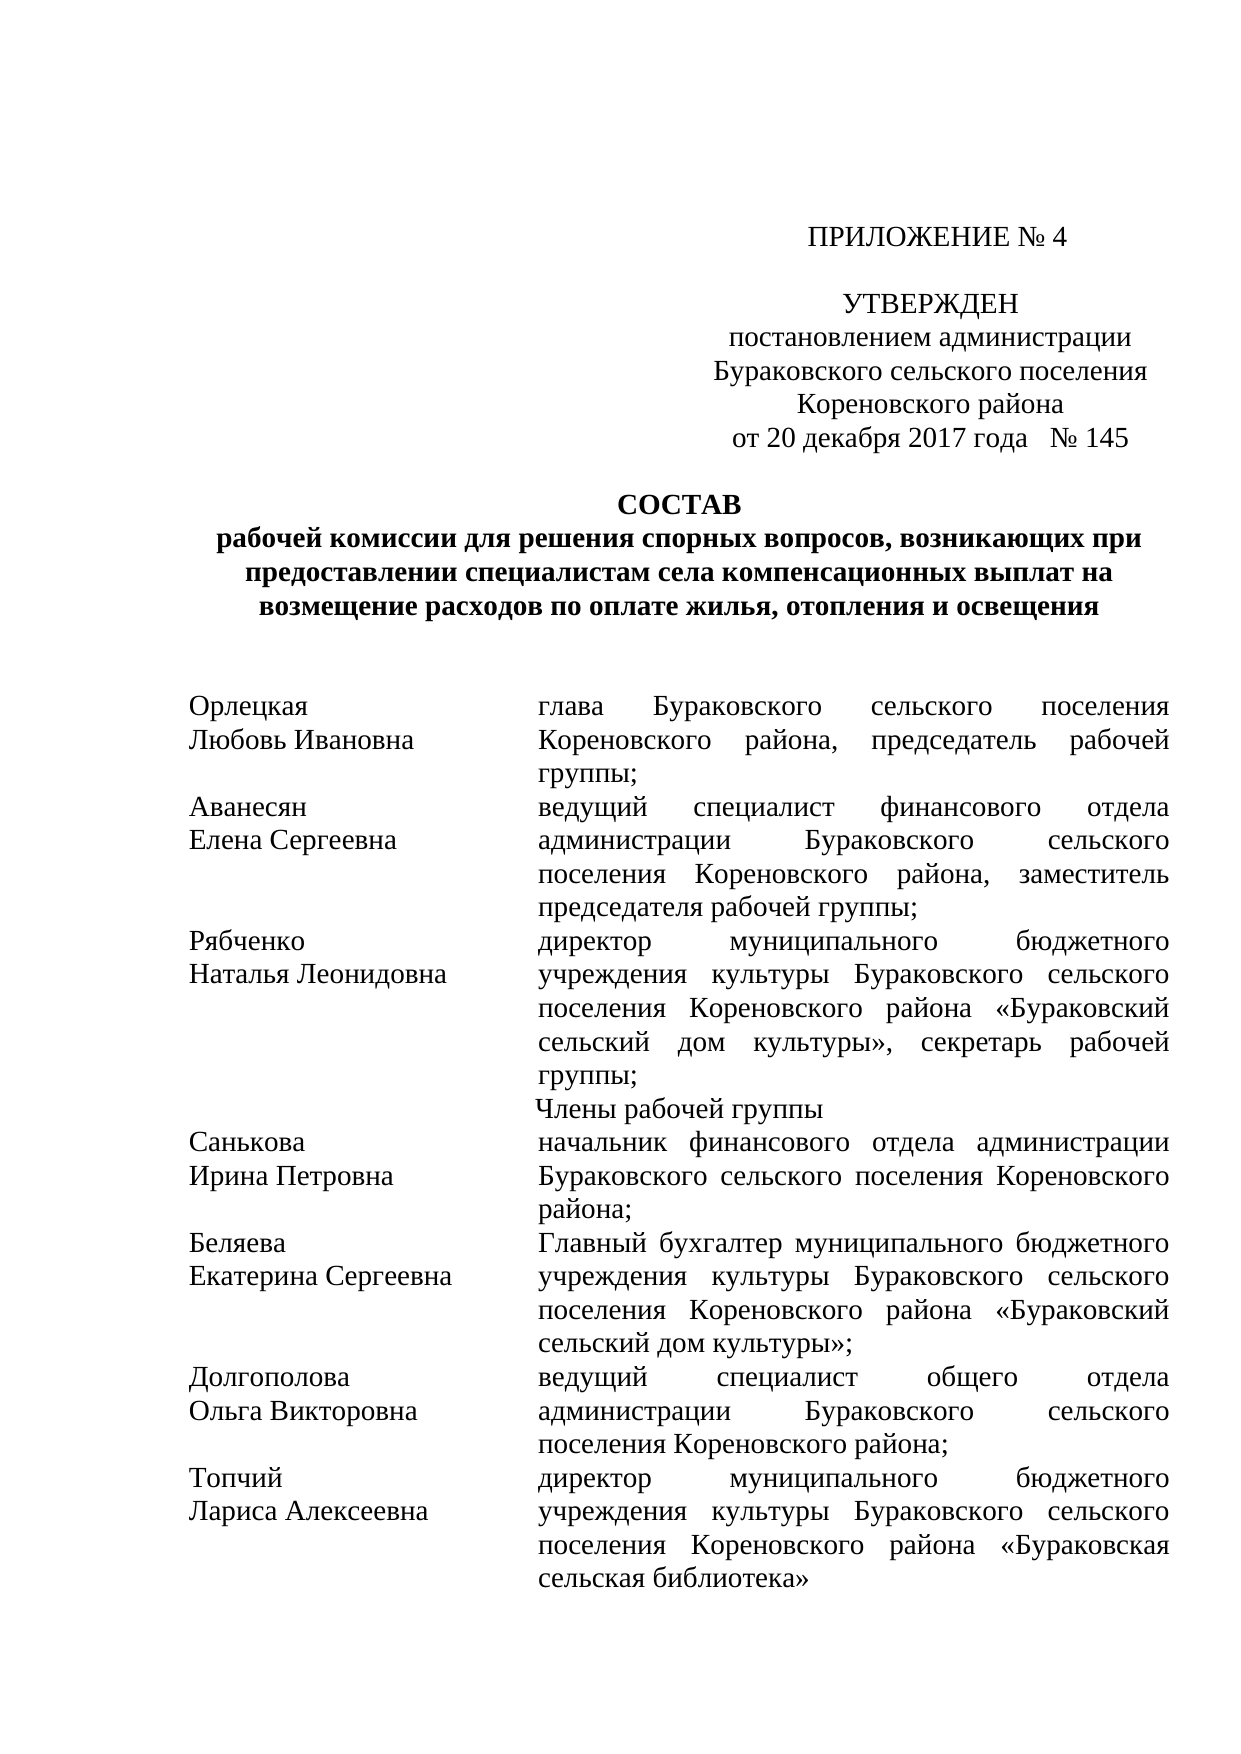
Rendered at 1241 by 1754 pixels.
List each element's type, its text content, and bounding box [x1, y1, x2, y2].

table_cell директор муниципального бюджетного учреждения культуры Бураковского сельского поселения Кореновского района «Бураковская сельская библиотека» [527, 1460, 1181, 1627]
text постановлением администрации [679, 319, 1181, 353]
text Кореновского района [679, 386, 1181, 420]
table_header глава Бураковского сельского поселения Кореновского района, председатель рабочей группы; [527, 688, 1181, 789]
text СОСТАВ [177, 487, 1181, 521]
table_cell Главный бухгалтер муниципального бюджетного учреждения культуры Бураковского сельского поселения Кореновского района «Бураковский сельский дом культуры»; [527, 1225, 1181, 1359]
table_cell Аванесян Елена Сергеевна [177, 789, 527, 923]
table_cell Долгополова Ольга Викторовна [177, 1359, 527, 1460]
table_cell Топчий Лариса Алексеевна [177, 1460, 527, 1627]
table_cell Члены рабочей группы [177, 1091, 1181, 1124]
table_cell директор муниципального бюджетного учреждения культуры Бураковского сельского поселения Кореновского района «Бураковский сельский дом культуры», секретарь рабочей группы; [527, 923, 1181, 1091]
table_cell Санькова Ирина Петровна [177, 1124, 527, 1225]
table_cell Рябченко Наталья Леонидовна [177, 923, 527, 1091]
table_cell ведущий специалист общего отдела администрации Бураковского сельского поселения Кореновского района; [527, 1359, 1181, 1460]
table_cell Беляева Екатерина Сергеевна [177, 1225, 527, 1359]
table_cell ведущий специалист финансового отдела администрации Бураковского сельского поселения Кореновского района, заместитель председателя рабочей группы; [527, 789, 1181, 923]
text рабочей комиссии для решения спорных вопросов, возникающих при предоставлении специалистам села компенсационных выплат на возмещение расходов по оплате жилья, отопления и освещения [177, 521, 1181, 621]
text Бураковского сельского поселения [679, 353, 1181, 386]
table_cell начальник финансового отдела администрации Бураковского сельского поселения Кореновского района; [527, 1124, 1181, 1225]
text УТВЕРЖДЕН [679, 286, 1181, 319]
text ПРИЛОЖЕНИЕ № 4 [679, 219, 1181, 252]
text от 20 декабря 2017 года № 145 [679, 420, 1181, 453]
table_header Орлецкая Любовь Ивановна [177, 688, 527, 789]
